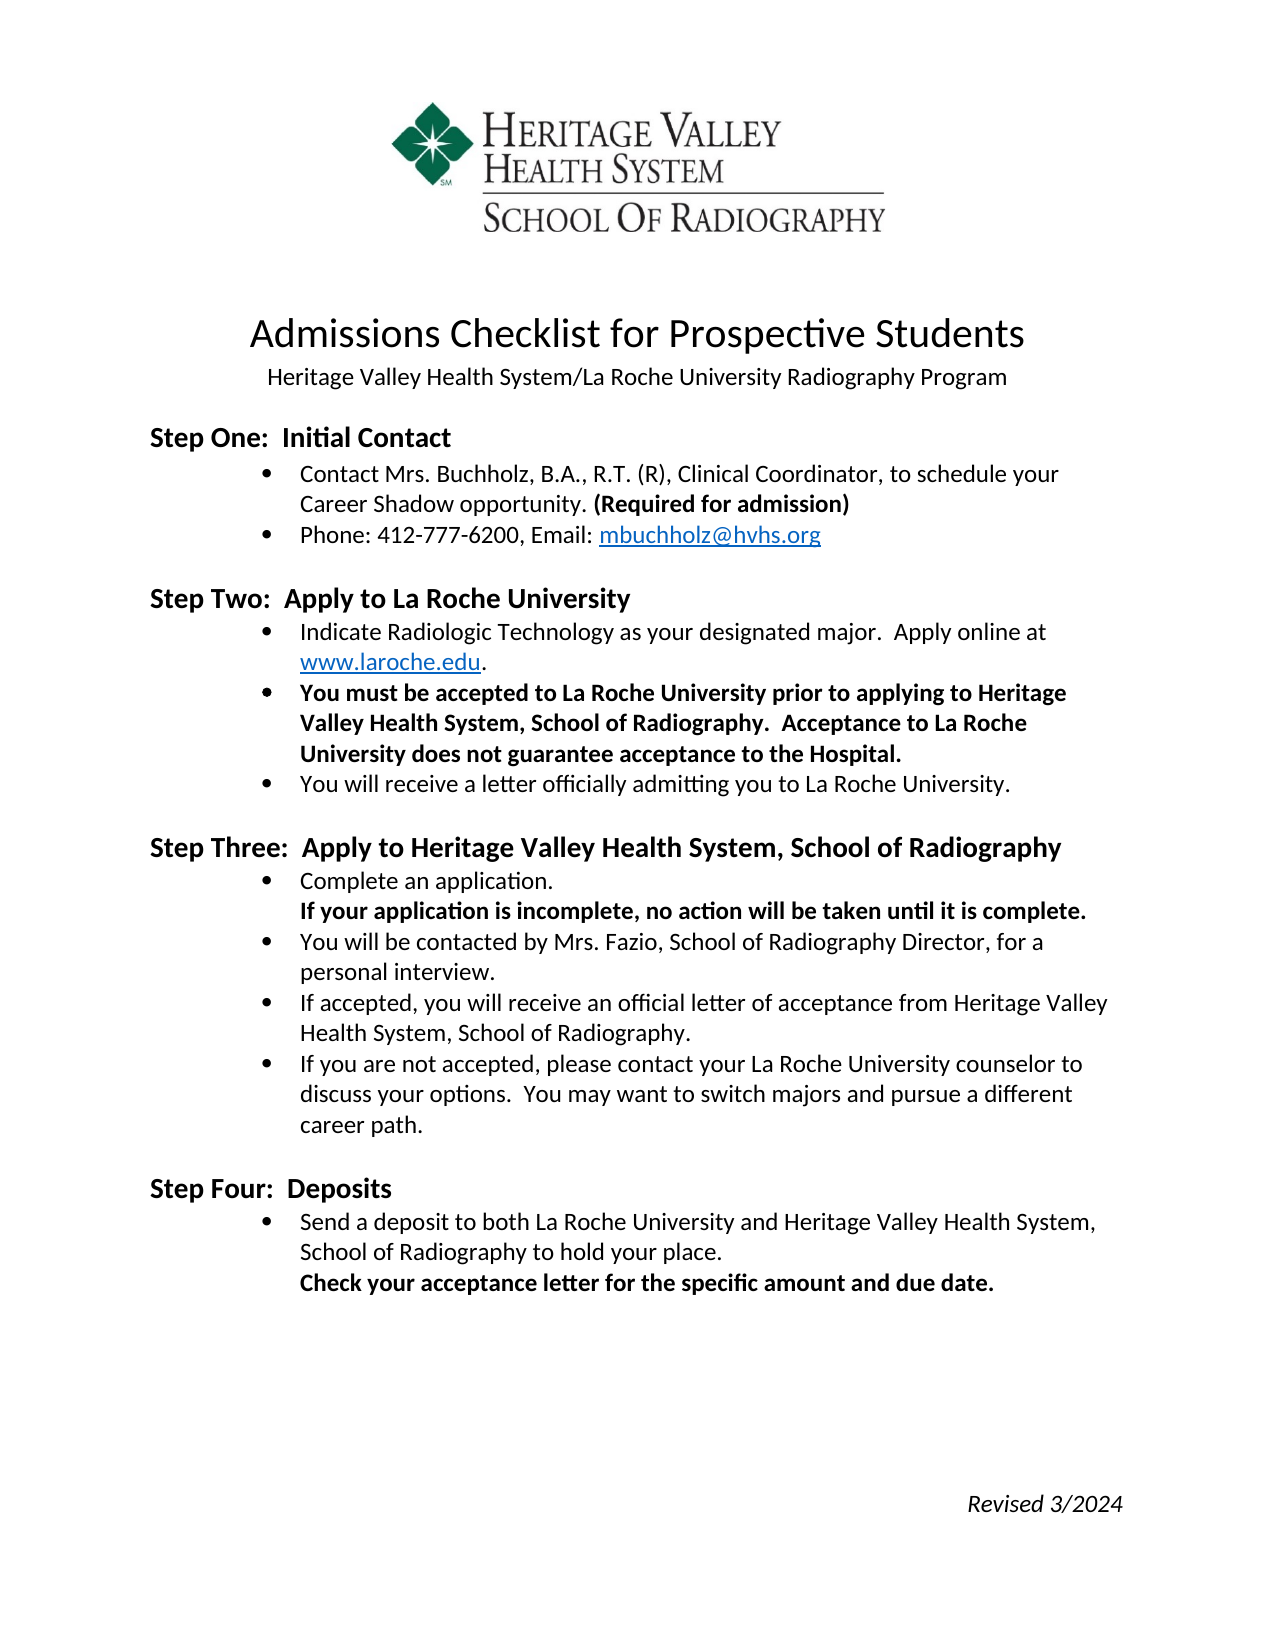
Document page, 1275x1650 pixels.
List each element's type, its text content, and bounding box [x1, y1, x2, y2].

list Phone: 412-777-6200, Email: mbuchholz@hvhs.org [262, 519, 1125, 549]
text Step Four: Deposits [150, 1170, 1125, 1206]
text Step Three: Apply to Heritage Valley Health System, School of Radiography [150, 829, 1125, 865]
list If accepted, you will receive an official letter of acceptance from Heritage Valley Health System, School of Radiography. [262, 987, 1125, 1048]
list Contact Mrs. Buchholz, B.A., R.T. (R), Clinical Coordinator, to schedule your Career Shadow opportunity. (Required for admission) [262, 458, 1125, 519]
text Heritage Valley Health System/La Roche University Radiography Program [150, 362, 1125, 392]
list Complete an application. [262, 865, 1125, 895]
picture [391, 102, 886, 232]
list Send a deposit to both La Roche University and Heritage Valley Health System, School of Radiography to hold your place. [262, 1206, 1125, 1267]
list Check your acceptance letter for the specific amount and due date. [300, 1267, 1125, 1297]
list You must be accepted to La Roche University prior to applying to Heritage Valley Health System, School of Radiography. Acceptance to La Roche University does not guarantee acceptance to the Hospital. [262, 677, 1125, 768]
list If you are not accepted, please contact your La Roche University counselor to discuss your options. You may want to switch majors and pursue a different career path. [262, 1048, 1125, 1139]
list You will receive a letter officially admitting you to La Roche University. [262, 768, 1125, 799]
list If your application is incomplete, no action will be taken until it is complete. [300, 895, 1125, 926]
list Indicate Radiologic Technology as your designated major. Apply online at www.laroche.edu. [262, 616, 1125, 677]
text Step One: Initial Contact [150, 419, 1125, 455]
list You will be contacted by Mrs. Fazio, School of Radiography Director, for a personal interview. [262, 926, 1125, 987]
text Admissions Checklist for Prospective Students [150, 307, 1125, 357]
text Step Two: Apply to La Roche University [150, 580, 1125, 616]
